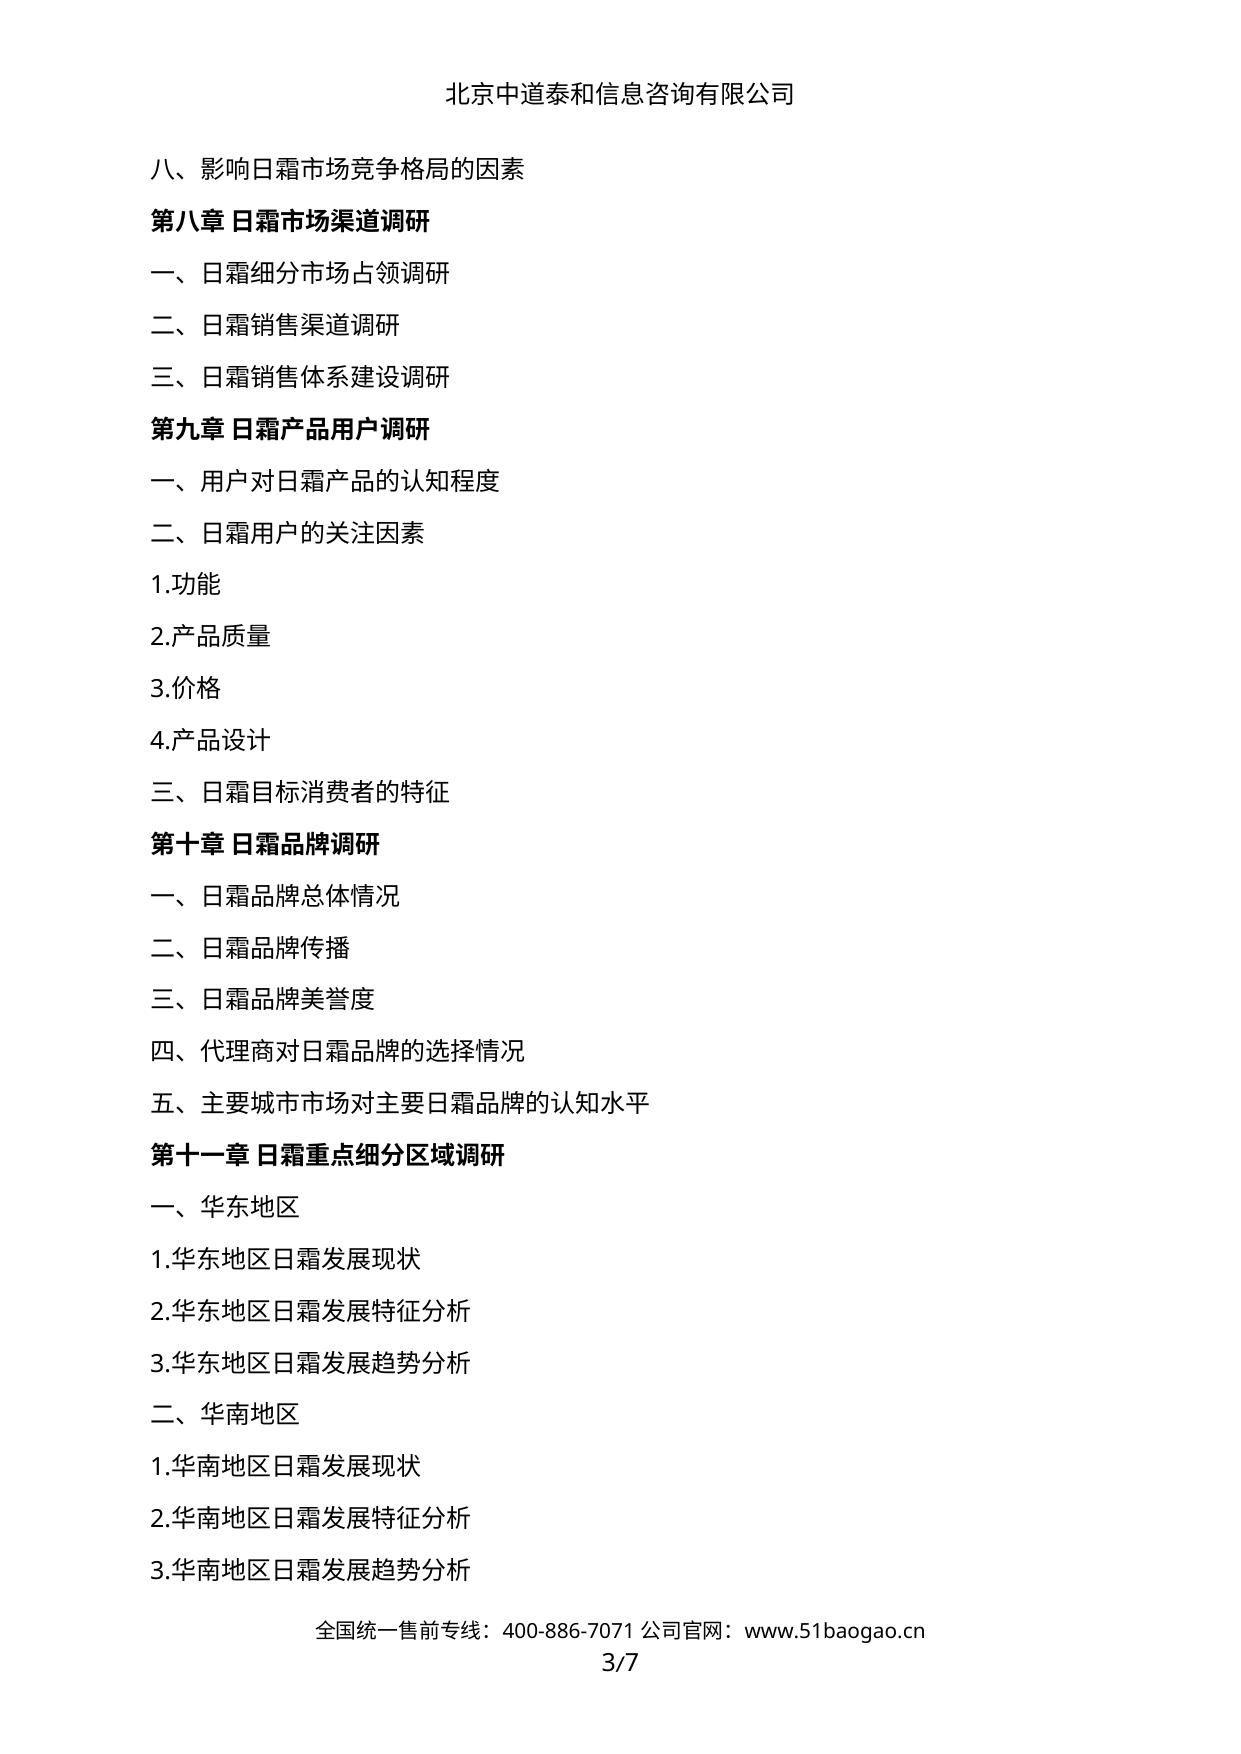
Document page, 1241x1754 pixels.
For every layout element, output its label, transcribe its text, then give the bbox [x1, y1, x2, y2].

text 二、日霜销售渠道调研 [150, 306, 1090, 342]
text 一、日霜品牌总体情况 [150, 876, 1090, 912]
text 二、日霜用户的关注因素 [150, 513, 1090, 549]
text 3.华南地区日霜发展趋势分析 [150, 1551, 1090, 1587]
text 1.华南地区日霜发展现状 [150, 1447, 1090, 1483]
text 二、华南地区 [150, 1395, 1090, 1431]
text 三、日霜目标消费者的特征 [150, 772, 1090, 809]
text 五、主要城市市场对主要日霜品牌的认知水平 [150, 1084, 1090, 1120]
text 4.产品设计 [150, 721, 1090, 757]
text 第九章 日霜产品用户调研 [150, 409, 1090, 446]
text 一、华东地区 [150, 1187, 1090, 1224]
text 一、用户对日霜产品的认知程度 [150, 461, 1090, 497]
text 八、影响日霜市场竞争格局的因素 [150, 150, 1090, 186]
text 2.华南地区日霜发展特征分析 [150, 1499, 1090, 1535]
text 三、日霜销售体系建设调研 [150, 357, 1090, 394]
text 第八章 日霜市场渠道调研 [150, 202, 1090, 238]
text 二、日霜品牌传播 [150, 928, 1090, 964]
text 第十章 日霜品牌调研 [150, 824, 1090, 861]
text 四、代理商对日霜品牌的选择情况 [150, 1032, 1090, 1068]
text 第十一章 日霜重点细分区域调研 [150, 1136, 1090, 1172]
text 3.价格 [150, 669, 1090, 705]
text 三、日霜品牌美誉度 [150, 980, 1090, 1016]
text 1.华东地区日霜发展现状 [150, 1239, 1090, 1276]
text 2.产品质量 [150, 617, 1090, 653]
text 一、日霜细分市场占领调研 [150, 254, 1090, 290]
text 1.功能 [150, 565, 1090, 601]
text 3.华东地区日霜发展趋势分析 [150, 1343, 1090, 1379]
text 2.华东地区日霜发展特征分析 [150, 1291, 1090, 1327]
